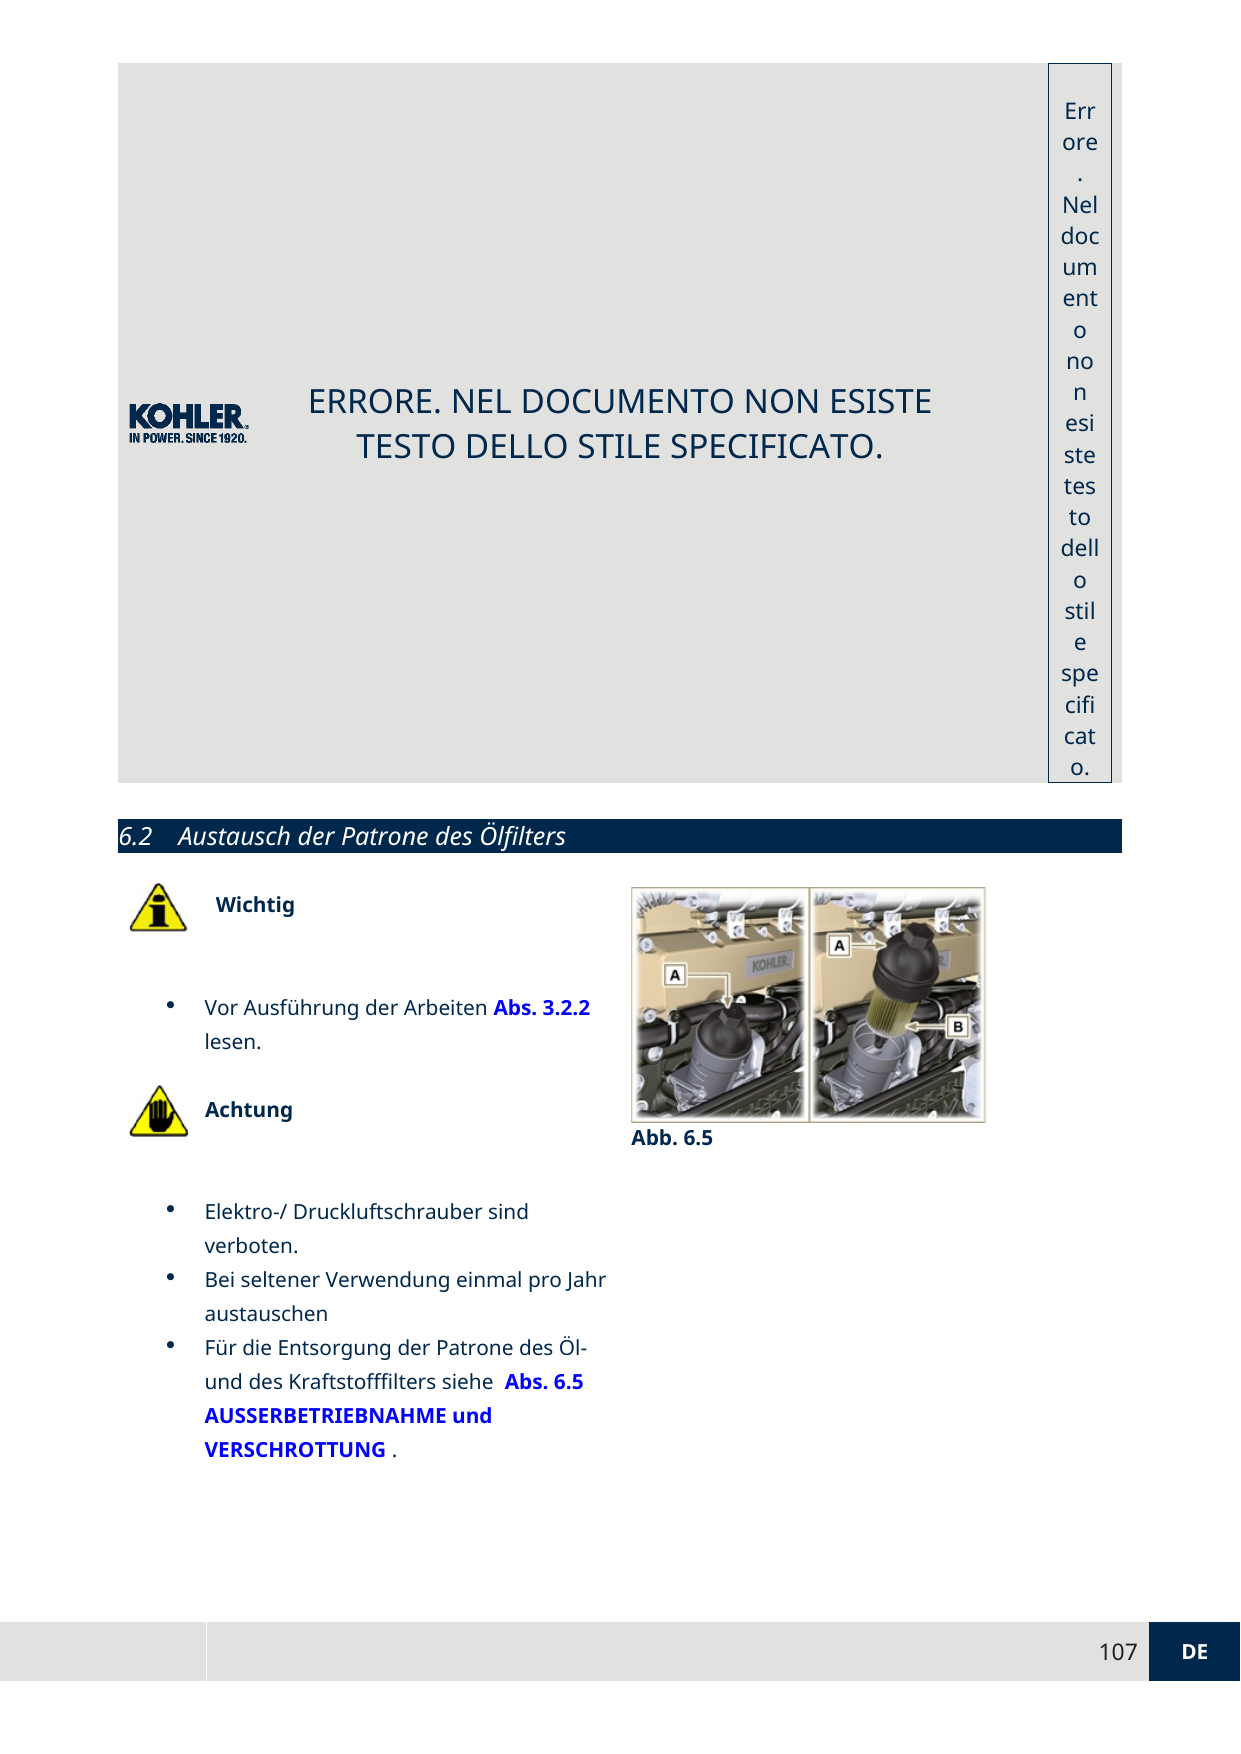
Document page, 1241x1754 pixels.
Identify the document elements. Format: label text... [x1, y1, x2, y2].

picture [129, 1085, 189, 1137]
table_header Abb. 6.5 [620, 872, 1122, 1545]
picture [129, 881, 189, 932]
subtitle Austausch der Patrone des Ölfilters [118, 819, 1122, 853]
picture [631, 887, 998, 1123]
table_header Wichtig Vor Ausführung der Arbeiten Abs. 3.2.2 lesen. Achtung Elektro-/ Druckluftschrauber sind verboten. Bei seltener Verwendung einmal pro Jahr austauschen Für die Entsorgung der Patrone des Öl- und des Kraftstofffilters siehe Abs. 6.5 AUSSERBETRIEBNAHME und VERSCHROTTUNG . Lösen Sie mit drei volle Umdrehungen die Patronenhalterung A Abdeckung, und 1 Minute warten. ANMERKUNG : Diese Operation ermöglicht, im Träger F enthaltene Öl in die Ölwanne in der richtigen Weise zu fließen. Den Patronenhalterdeckel A abschrauben und prüfen, dass das in der Ölfilterhalterung F enthaltene Öl zur Ölwanne abfließt. Den Deckel A gemeinsam mit der Patrone des Ölfilters B aus der Halterung des Ölfilters herausziehen. [118, 872, 620, 1545]
picture [129, 403, 249, 443]
